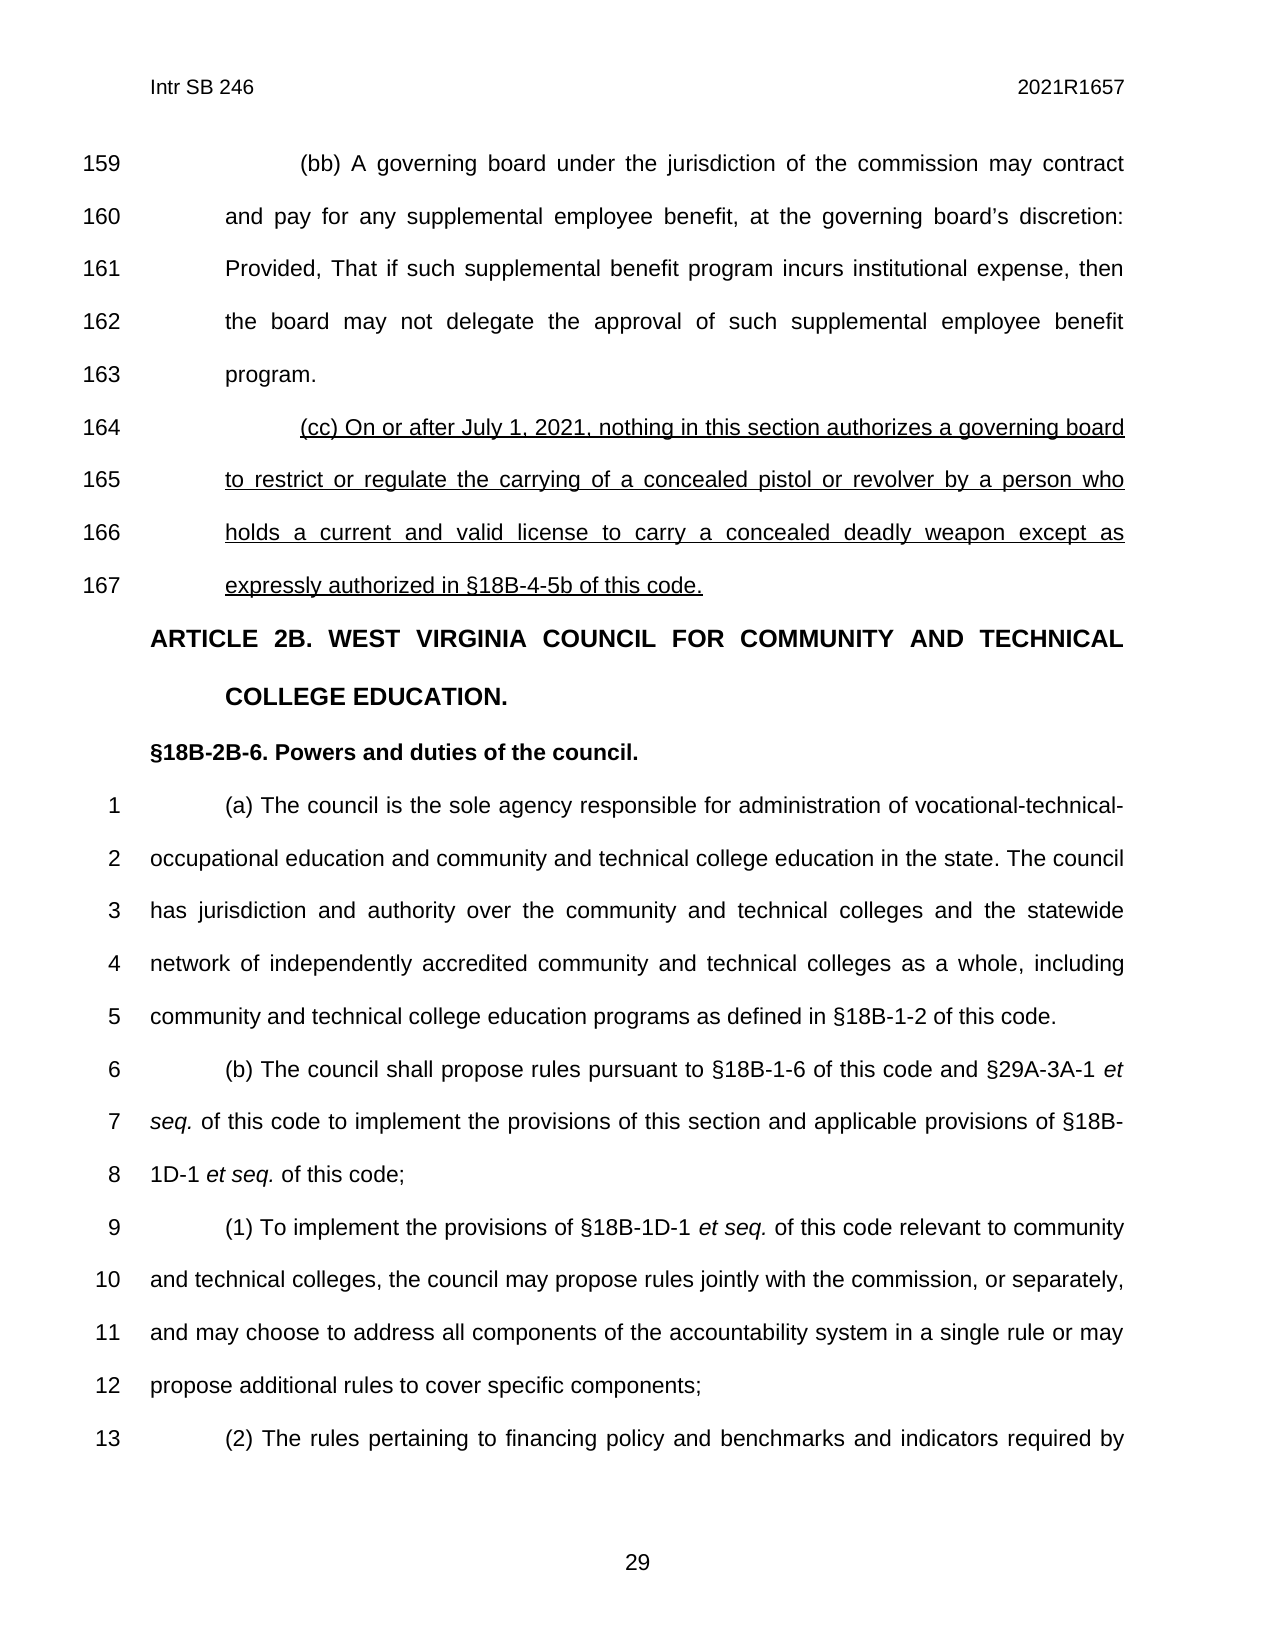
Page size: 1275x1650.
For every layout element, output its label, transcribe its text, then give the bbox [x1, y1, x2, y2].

text (a) The council is the sole agency responsible for administration of vocational-technical-occupational education and community and technical college education in the state. The council has jurisdiction and authority over the community and technical colleges and the statewide network of independently accredited community and technical colleges as a whole, including community and technical college education programs as defined in §18B-1-2 of this code. [150, 792, 1125, 1029]
text §18B-2B-6. Powers and duties of the council. [150, 739, 1125, 766]
text (cc) On or after July 1, 2021, nothing in this section authorizes a governing board to restrict or regulate the carrying of a concealed pistol or revolver by a person who holds a current and valid license to carry a concealed deadly weapon except as expressly authorized in §18B-4-5b of this code. [225, 543, 1125, 598]
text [150, 1424, 1125, 1451]
text (b) The council shall propose rules pursuant to §18B-1-6 of this code and §29A-3A-1 et seq. of this code to implement the provisions of this section and applicable provisions of §18B-1D-1 et seq. of this code; [150, 1056, 1125, 1187]
text (cc) On or after July 1, 2021, nothing in this section authorizes a governing board to restrict or regulate the carrying of a concealed pistol or revolver by a person who holds a current and valid license to carry a concealed deadly weapon except as expressly authorized in §18B-4-5b of this code. [225, 413, 1125, 489]
text (1) To implement the provisions of §18B-1D-1 et seq. of this code relevant to community and technical colleges, the council may propose rules jointly with the commission, or separately, and may choose to address all components of the accountability system in a single rule or may propose additional rules to cover specific components; [150, 1214, 1125, 1398]
text (bb) A governing board under the jurisdiction of the commission may contract and pay for any supplemental employee benefit, at the governing board’s discretion: Provided, That if such supplemental benefit program incurs institutional expense, then the board may not delegate the approval of such supplemental employee benefit program. [225, 150, 1125, 387]
text (cc) On or after July 1, 2021, nothing in this section authorizes a governing board to restrict or regulate the carrying of a concealed pistol or revolver by a person who holds a current and valid license to carry a concealed deadly weapon except as expressly authorized in §18B-4-5b of this code. [225, 490, 1125, 542]
text ARTICLE 2B. WEST VIRGINIA COUNCIL FOR COMMUNITY AND TECHNICAL COLLEGE EDUCATION. [150, 624, 1125, 711]
